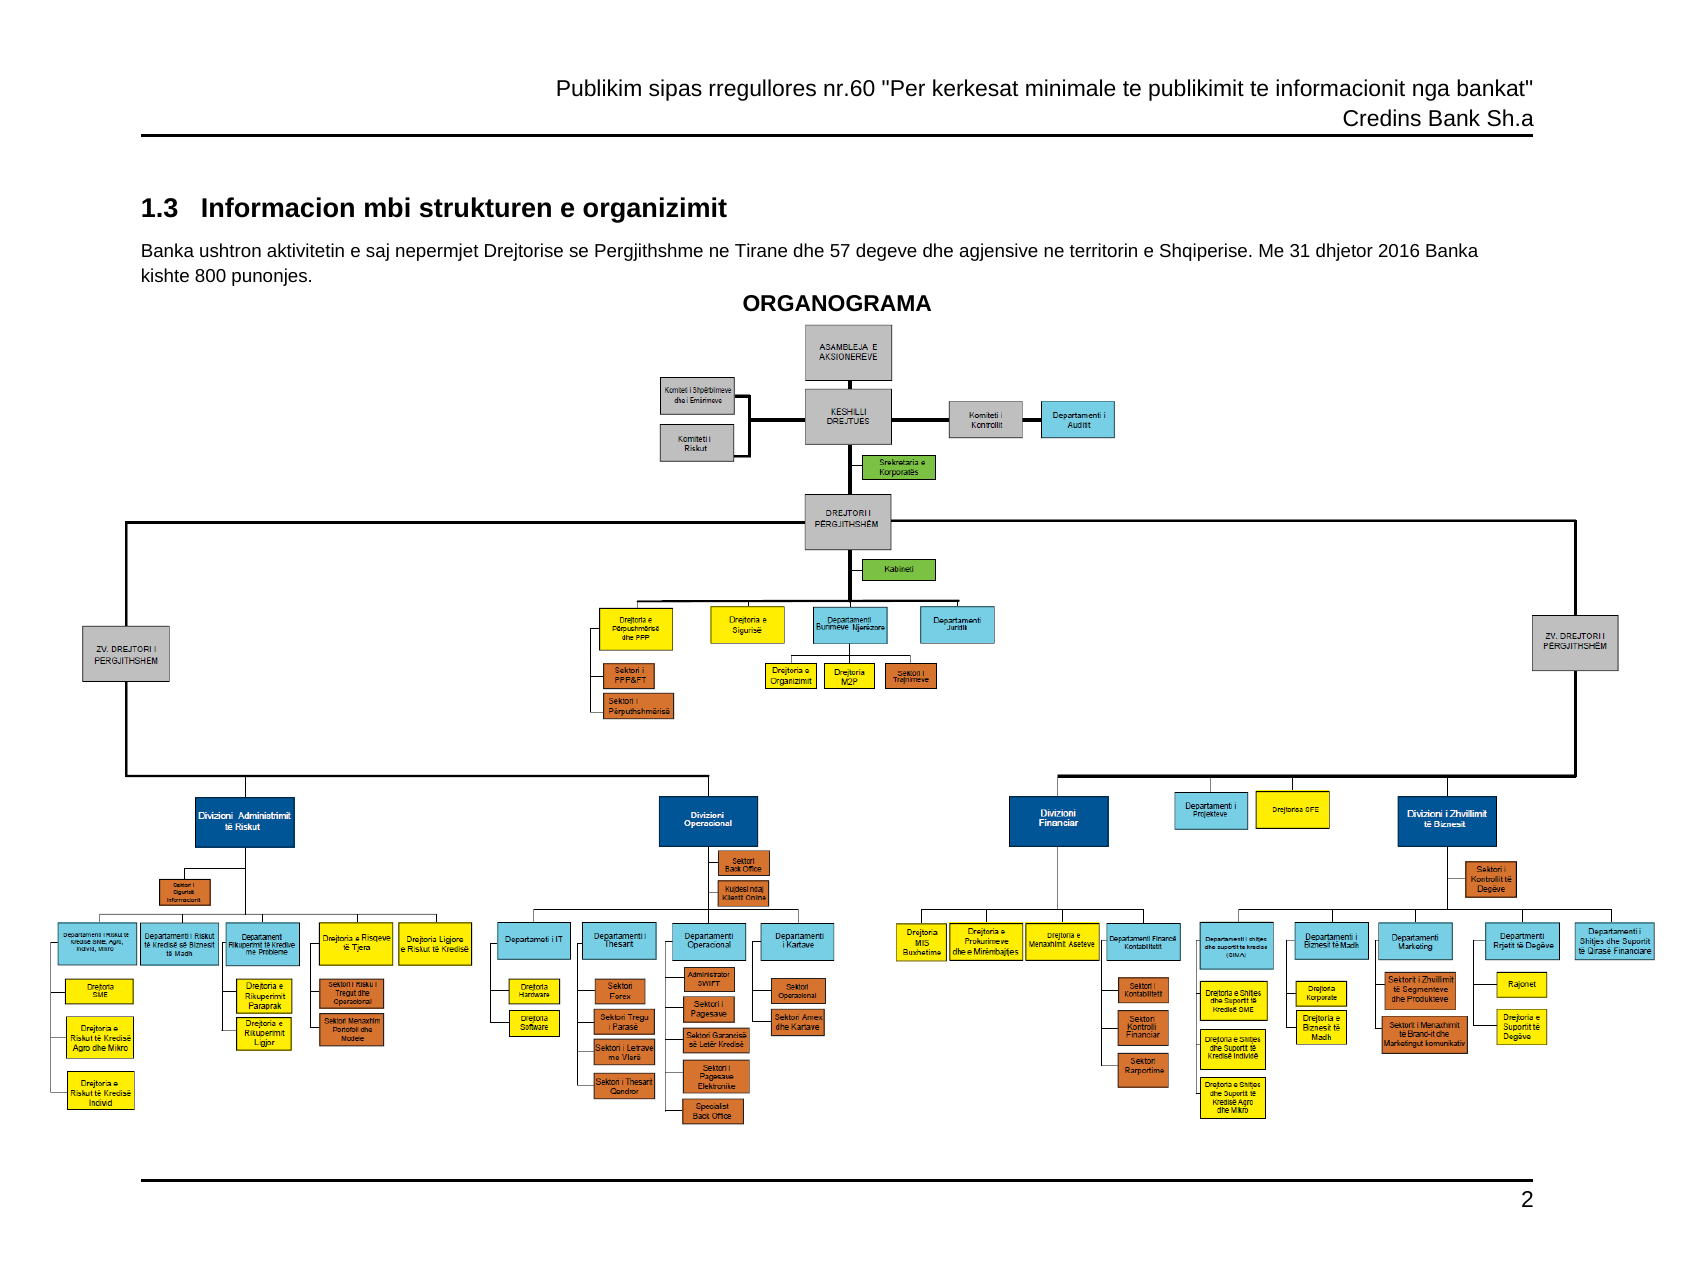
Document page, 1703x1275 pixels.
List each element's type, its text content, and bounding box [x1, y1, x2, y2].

text Banka ushtron aktivitetin e saj nepermjet Drejtorise se Pergjithshme ne Tirane dhe 57 degeve dhe agjensive ne territorin e Shqiperise. Me 31 dhjetor 2016 Banka kishte 800 punonjes. [141, 240, 1524, 286]
text Organograma [141, 290, 1533, 316]
subtitle Informacion mbi strukturen e organizimit [141, 192, 1533, 223]
